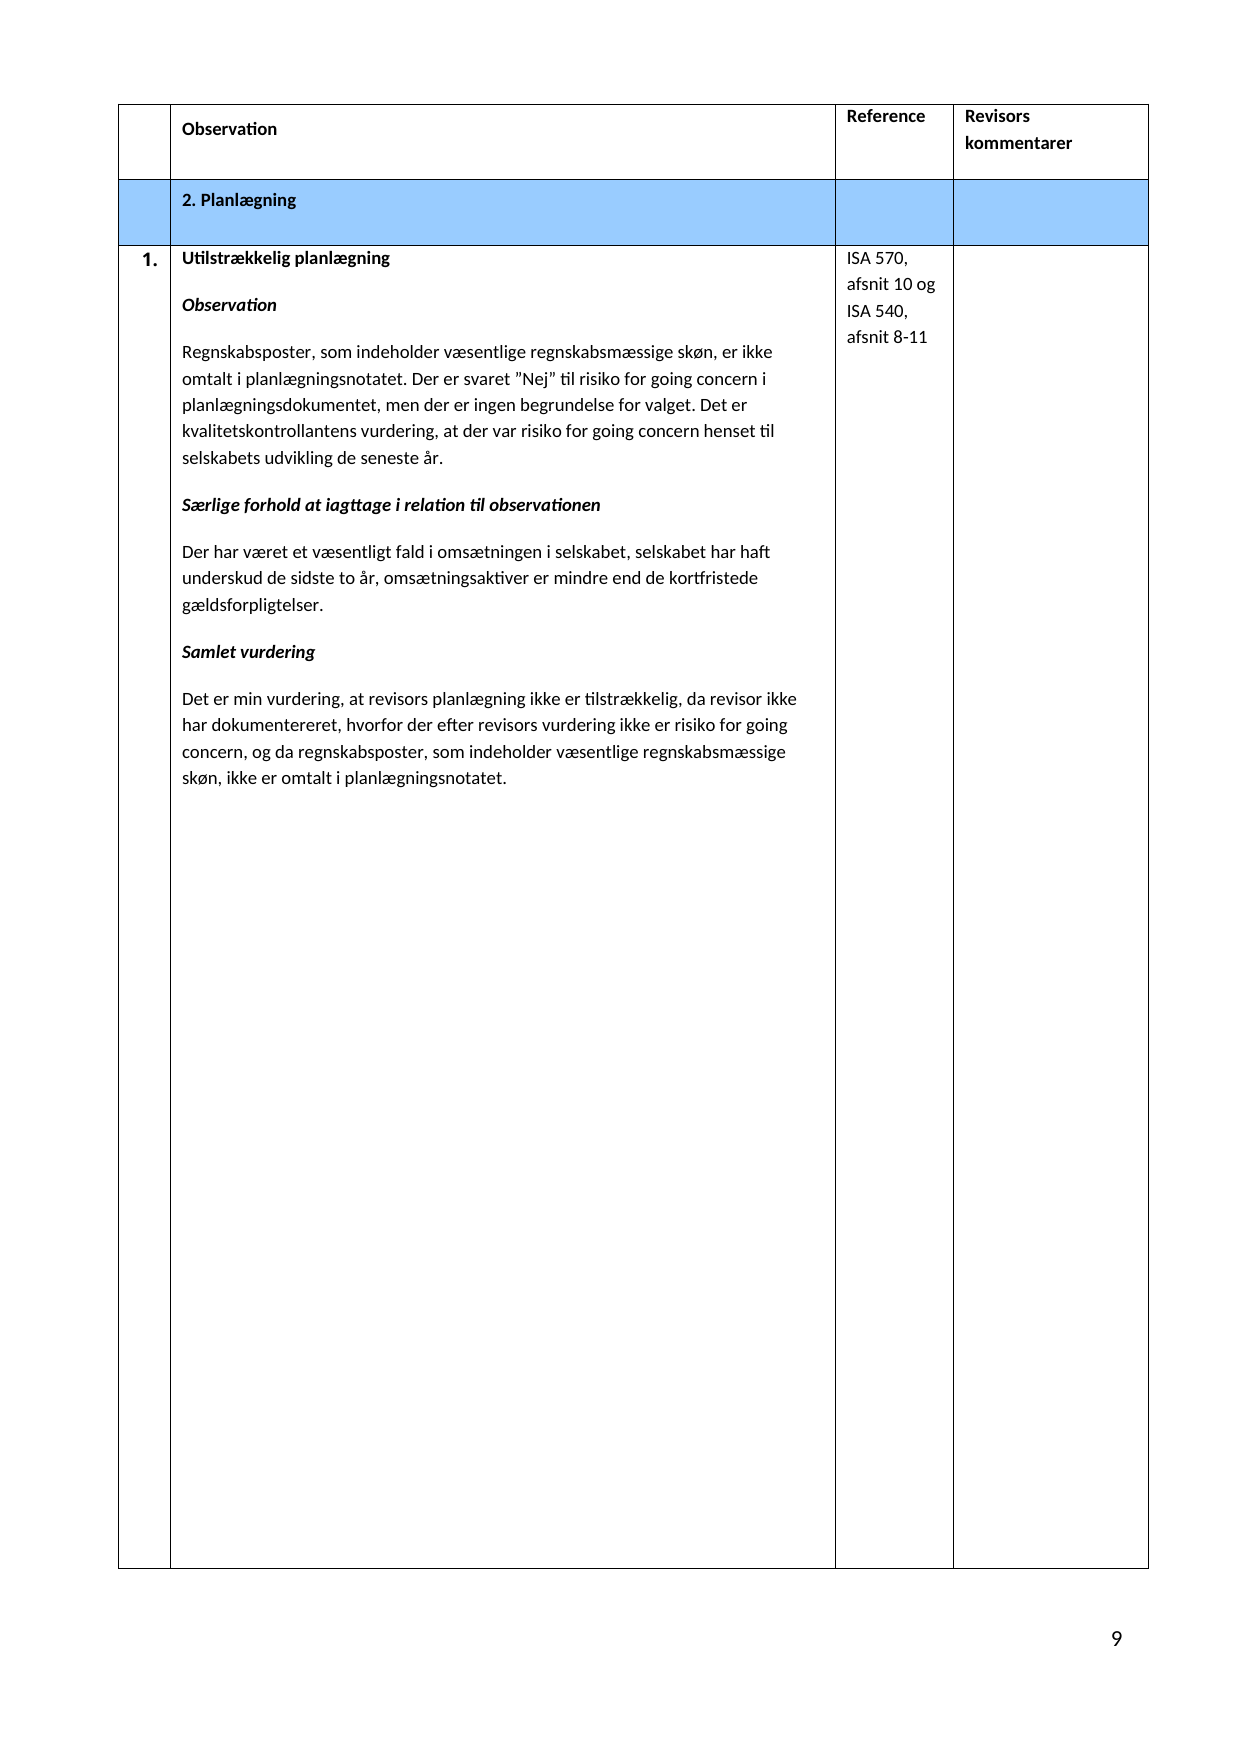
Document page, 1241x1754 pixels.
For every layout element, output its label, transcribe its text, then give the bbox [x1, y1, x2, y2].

table_cell [836, 180, 953, 245]
table_cell [119, 246, 170, 1568]
table_header [119, 105, 170, 178]
table_header Reference [836, 105, 953, 178]
table_cell [954, 246, 1148, 1568]
table_cell Utilstrækkelig planlægning Observation Regnskabsposter, som indeholder væsentlige regnskabsmæssige skøn, er ikke omtalt i planlægningsnotatet. Der er svaret ”Nej” til risiko for going concern i planlægningsdokumentet, men der er ingen begrundelse for valget. Det er kvalitetskontrollantens vurdering, at der var risiko for going concern henset til selskabets udvikling de seneste år. Særlige forhold at iagttage i relation til observationen Der har været et væsentligt fald i omsætningen i selskabet, selskabet har haft underskud de sidste to år, omsætningsaktiver er mindre end de kortfristede gældsforpligtelser. Samlet vurdering Det er min vurdering, at revisors planlægning ikke er tilstrækkelig, da revisor ikke har dokumentereret, hvorfor der efter revisors vurdering ikke er risiko for going concern, og da regnskabsposter, som indeholder væsentlige regnskabsmæssige skøn, ikke er omtalt i planlægningsnotatet. [171, 246, 835, 1568]
table_cell ISA 570, afsnit 10 og ISA 540, afsnit 8-11 [836, 246, 953, 1568]
table_header Revisors kommentarer [954, 105, 1148, 178]
table_cell 2. Planlægning [171, 180, 835, 245]
table_cell [954, 180, 1148, 245]
table_cell [119, 180, 170, 245]
table_header Observation [171, 105, 835, 178]
